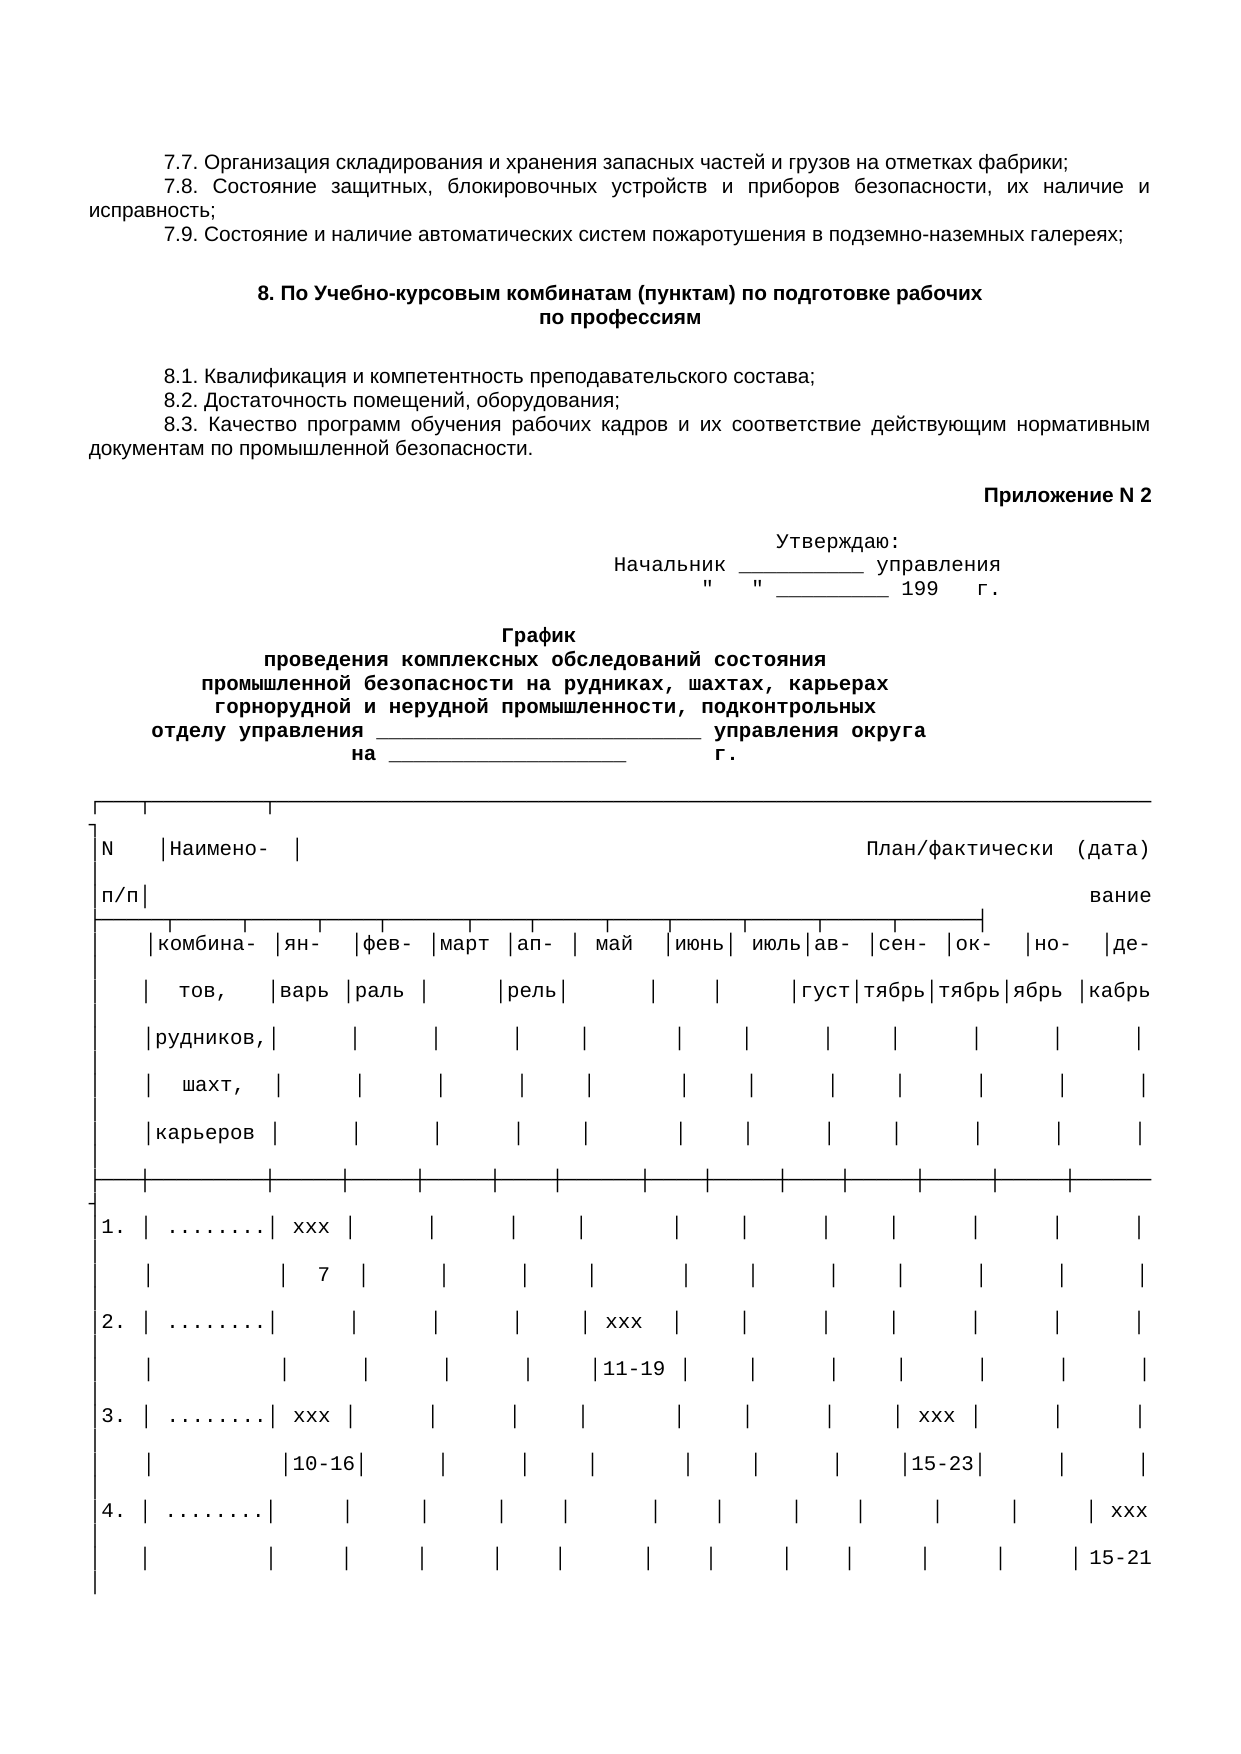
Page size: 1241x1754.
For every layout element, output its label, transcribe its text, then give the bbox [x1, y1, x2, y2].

text │ │ │ │ │ │ │ │ │ │ │ │ │ │15-21 │ [88, 1547, 1152, 1595]
text 8.2. Достаточность помещений, оборудования; [88, 387, 1152, 411]
text │ │комбина- │ян- │фев- │март │ап- │ май │июнь│ июль│ав- │сен- │ок- │но- │де- │ [88, 933, 1152, 980]
list 8. По Учебно-курсовым комбинатам (пунктам) по подготовке рабочих по профессиям [88, 281, 1152, 329]
text │п/п│ вание ├─────┬─────┬─────┬────┬──────┬────┬─────┬────┬─────┬─────┬─────┬──────┤ [88, 885, 1152, 933]
text 8.3. Качество программ обучения рабочих кадров и их соответствие действующим нормативным документам по промышленной безопасности. [88, 411, 1152, 459]
text │ │ │ │ │ │ │11-19 │ │ │ │ │ │ │ │ [88, 1358, 1152, 1406]
text отделу управления __________________________ управления округа [88, 720, 1152, 743]
text Приложение N 2 [88, 483, 1152, 507]
text 7.9. Состояние и наличие автоматических систем пожаротушения в подземно-наземных галереях; [88, 222, 1152, 246]
text │ │ │ 7 │ │ │ │ │ │ │ │ │ │ │ │ [88, 1264, 1152, 1311]
text 7.7. Организация складирования и хранения запасных частей и грузов на отметках фабрики; [88, 150, 1152, 174]
text │ │рудников,│ │ │ │ │ │ │ │ │ │ │ │ │ [88, 1027, 1152, 1074]
text 7.8. Состояние защитных, блокировочных устройств и приборов безопасности, их наличие и исправность; [88, 174, 1152, 222]
text График [88, 625, 1152, 649]
text │ │ │10-16│ │ │ │ │ │ │ │15-23│ │ │ │ [88, 1453, 1152, 1500]
text │ │карьеров │ │ │ │ │ │ │ │ │ │ │ │ │ [88, 1122, 1152, 1169]
text │ │ тов, │варь │раль │ │рель│ │ │ │густ│тябрь│тябрь│ябрь │кабрь │ [88, 980, 1152, 1027]
text ├───┼─────────┼─────┼─────┼─────┼────┼──────┼────┼─────┼────┼─────┼─────┼─────┼──────┤ [88, 1169, 1152, 1216]
text Утверждаю: [88, 531, 1152, 554]
text " " _________ 199 г. [88, 578, 1152, 602]
text │4. │ ........│ │ │ │ │ │ │ │ │ │ │ │ xxx │ [88, 1500, 1152, 1547]
text │N │Наимено- │ План/фактически (дата) │ [88, 838, 1152, 885]
text ┌───┬─────────┬──────────────────────────────────────────────────────────────────────┐ [88, 791, 1152, 838]
text горнорудной и нерудной промышленности, подконтрольных [88, 696, 1152, 720]
text Начальник __________ управления [88, 554, 1152, 578]
text 8.1. Квалификация и компетентность преподавательского состава; [88, 363, 1152, 387]
text на ___________________ г. [88, 743, 1152, 767]
text │2. │ ........│ │ │ │ │ xxx │ │ │ │ │ │ │ │ [88, 1311, 1152, 1358]
text │1. │ ........│ ххх │ │ │ │ │ │ │ │ │ │ │ │ [88, 1216, 1152, 1264]
text │ │ шахт, │ │ │ │ │ │ │ │ │ │ │ │ │ [88, 1074, 1152, 1122]
text │3. │ ........│ xxх │ │ │ │ │ │ │ │ xxx │ │ │ │ [88, 1406, 1152, 1453]
text промышленной безопасности на рудниках, шахтах, карьерах [88, 672, 1152, 696]
text проведения комплексных обследований состояния [88, 649, 1152, 672]
